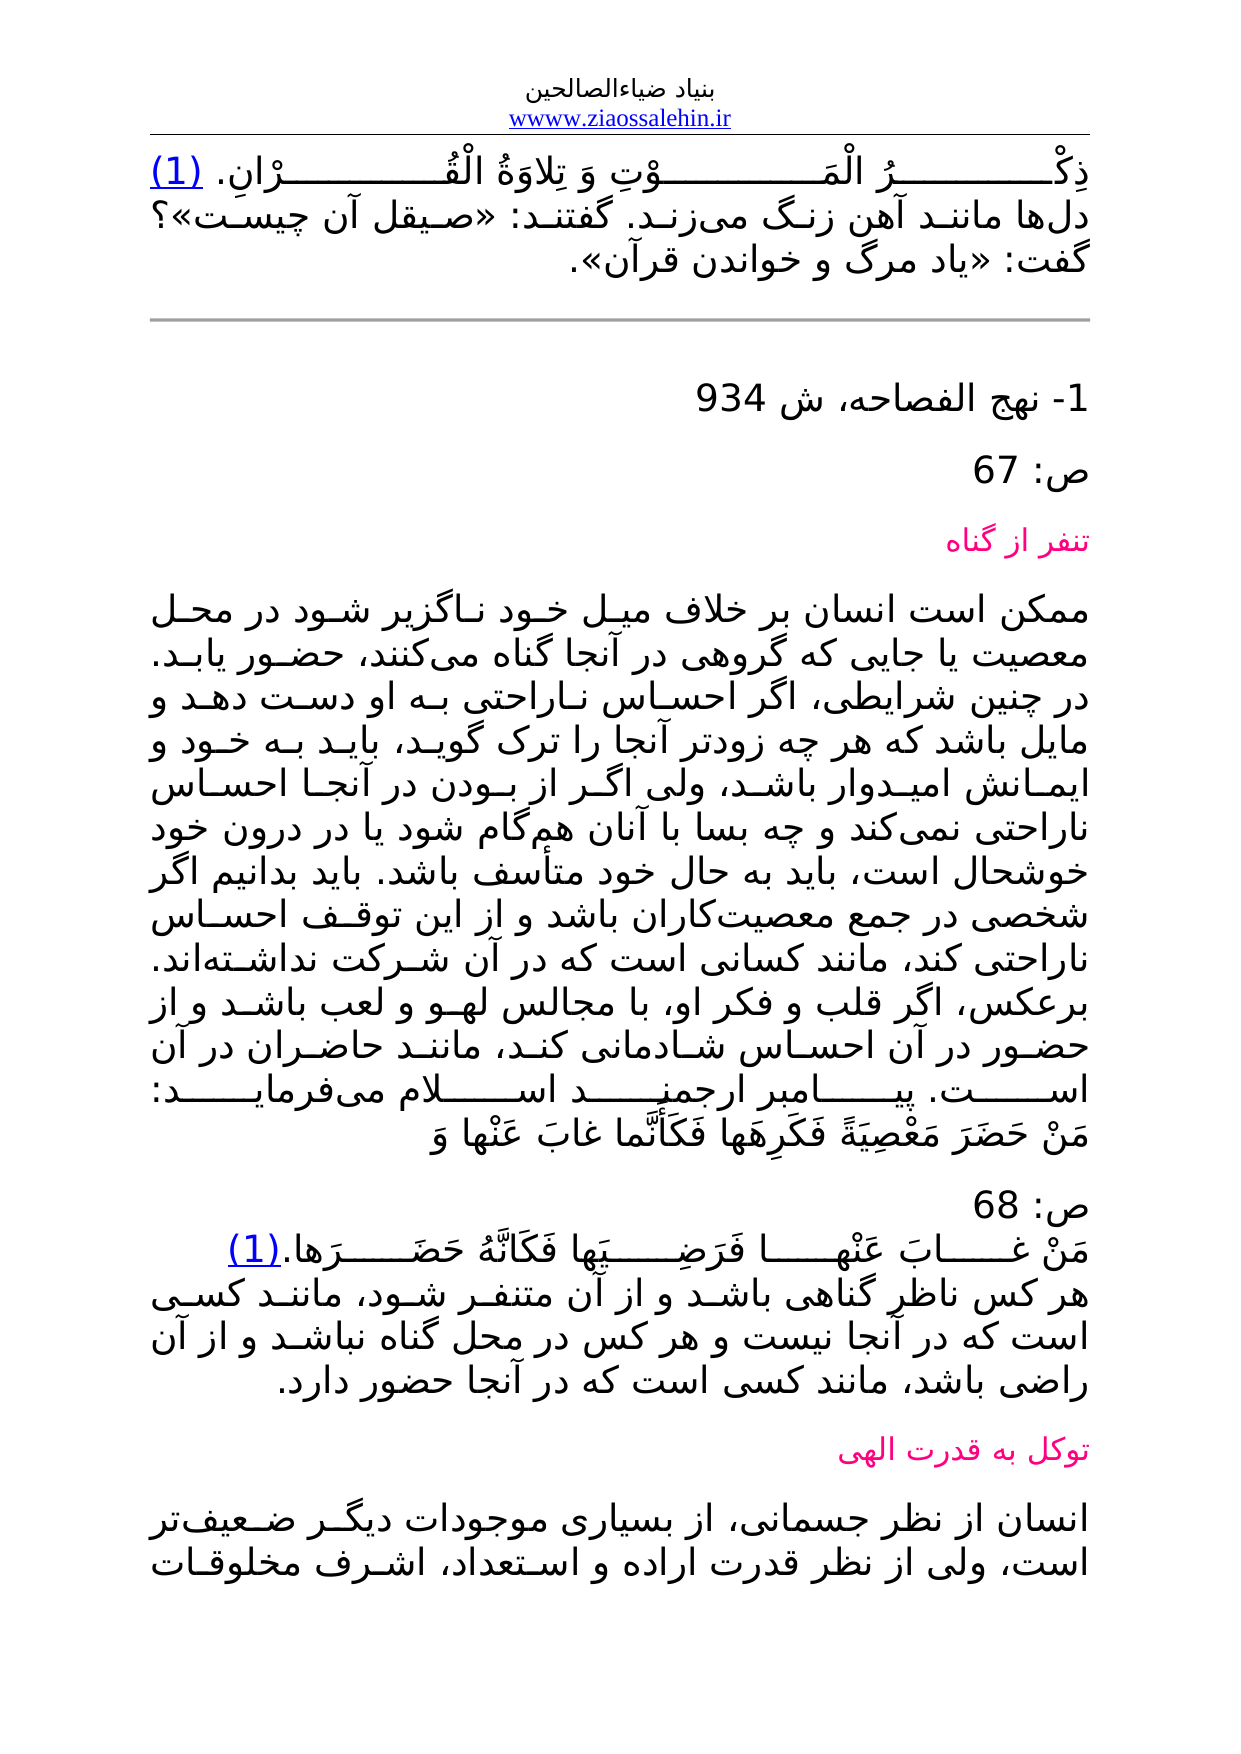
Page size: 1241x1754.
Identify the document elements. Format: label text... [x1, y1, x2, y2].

text 1- نهج الفصاحه، ش 934 [150, 376, 1090, 420]
subtitle تنفر از گناه‌ [150, 522, 1090, 558]
subtitle توکل به قدرت الهی‌ [150, 1431, 1090, 1468]
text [150, 150, 1090, 281]
text ص: 68 مَنْ غابَ عَنْها فَرَضِیَها فَکَانَّهُ حَضَرَها.(1) هر کس ناظر گناهی باشد و از آن متنفر شود، مانند کسی است که در آنجا نیست و هر کس در محل گناه نباشد و از آن راضی باشد، مانند کسی است که در آنجا حضور دارد. [150, 1184, 1090, 1402]
text ص: 67 [150, 449, 1090, 493]
text ممکن است انسان بر خلاف میل خود ناگزیر شود در محل معصیت یا جایی که گروهی در آنجا گناه می‌کنند، حضور یابد. در چنین شرایطی، اگر احساس ناراحتی به او دست دهد و مایل باشد که هر چه زودتر آنجا را ترک گوید، باید به خود و ایمانش امیدوار باشد، ولی اگر از بودن در آنجا احساس ناراحتی نمی‌کند و چه بسا با آنان هم‌گام شود یا در درون خود خوشحال است، باید به حال خود متأسف باشد. باید بدانیم اگر شخصی در جمع معصیت‌کاران باشد و از این توقف احساس ناراحتی کند، مانند کسانی است که در آن شرکت نداشته‌اند. برعکس، اگر قلب و فکر او، با مجالس لهو و لعب باشد و از حضور در آن احساس شادمانی کند، مانند حاضران در آن است. پیامبر ارجمند اسلام می‌فرماید: مَنْ حَضَرَ مَعْصِیَةً فَکَرِهَها فَکَأَنَّما غابَ عَنْها وَ [150, 587, 1090, 1155]
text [150, 1497, 1090, 1584]
